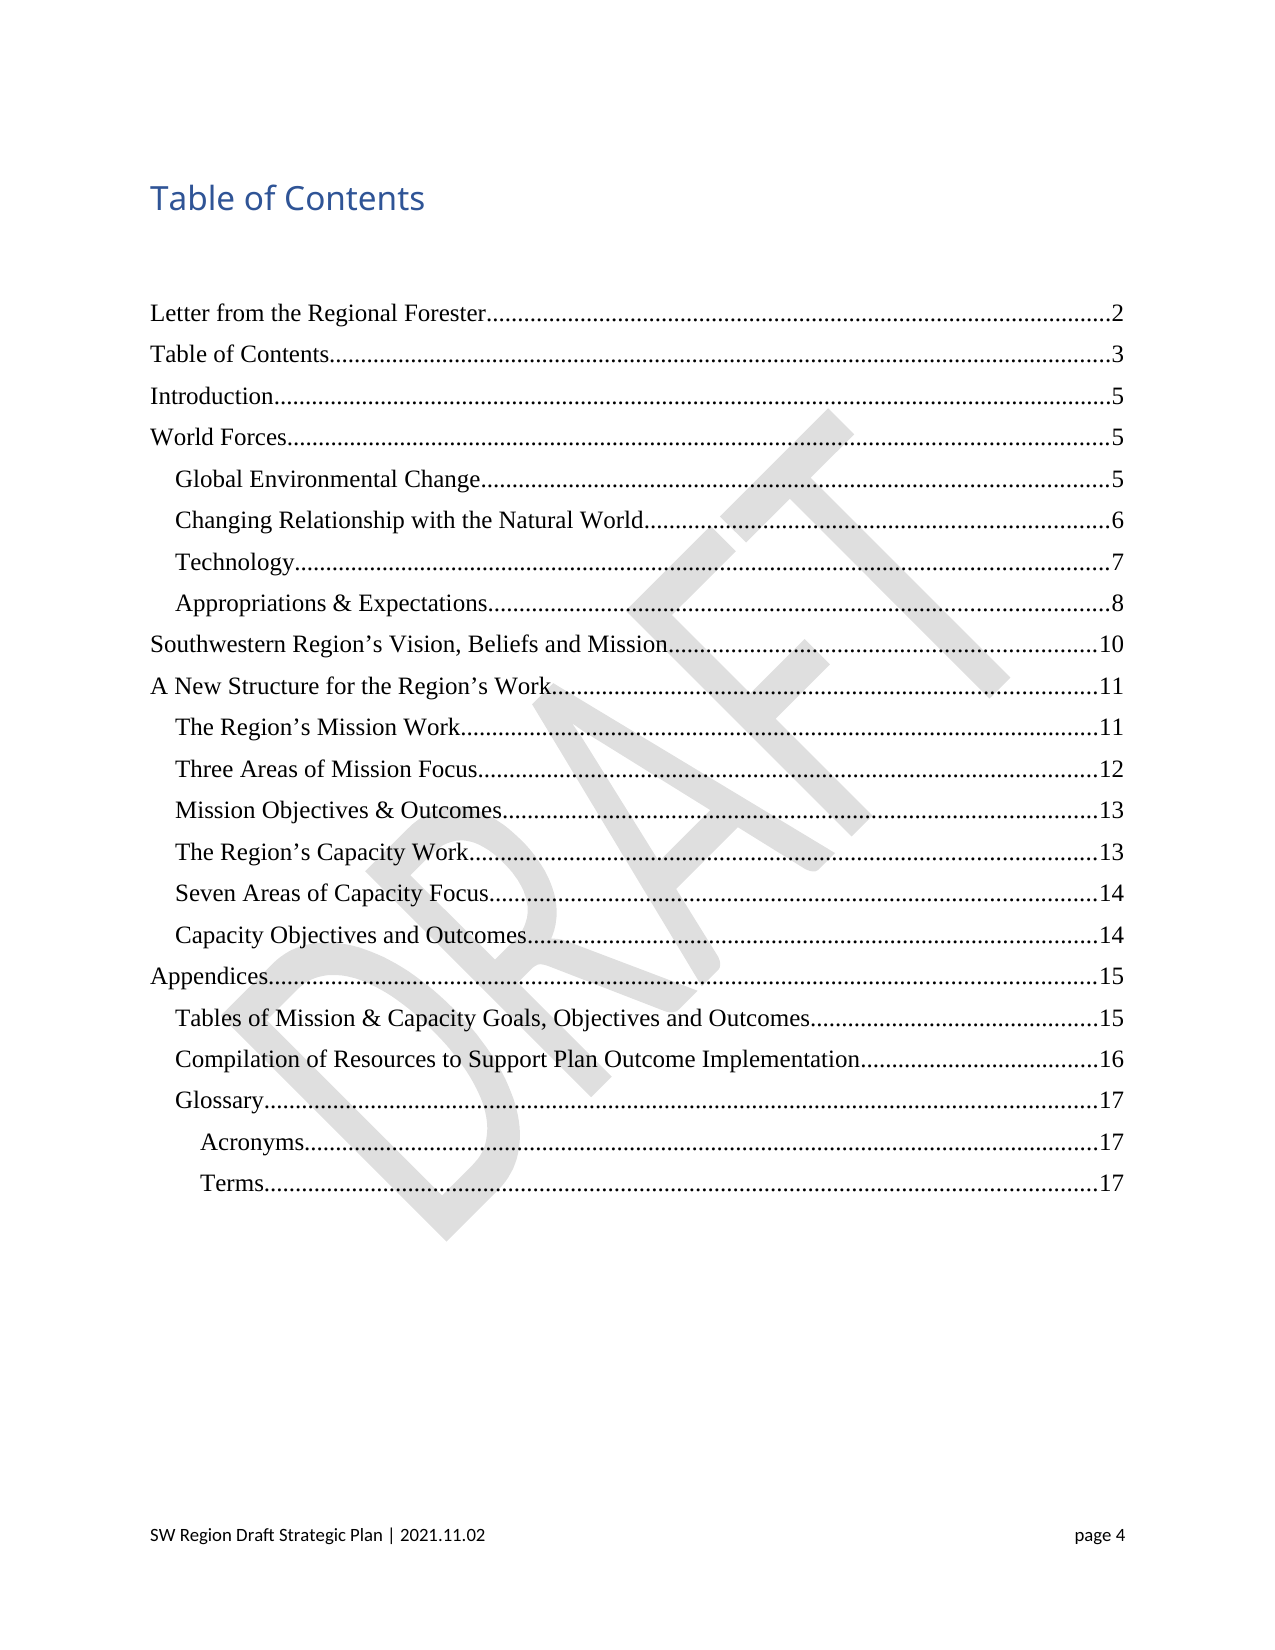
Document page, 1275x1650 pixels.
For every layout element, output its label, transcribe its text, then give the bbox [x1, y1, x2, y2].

subtitle Table of Contents [150, 175, 1125, 220]
